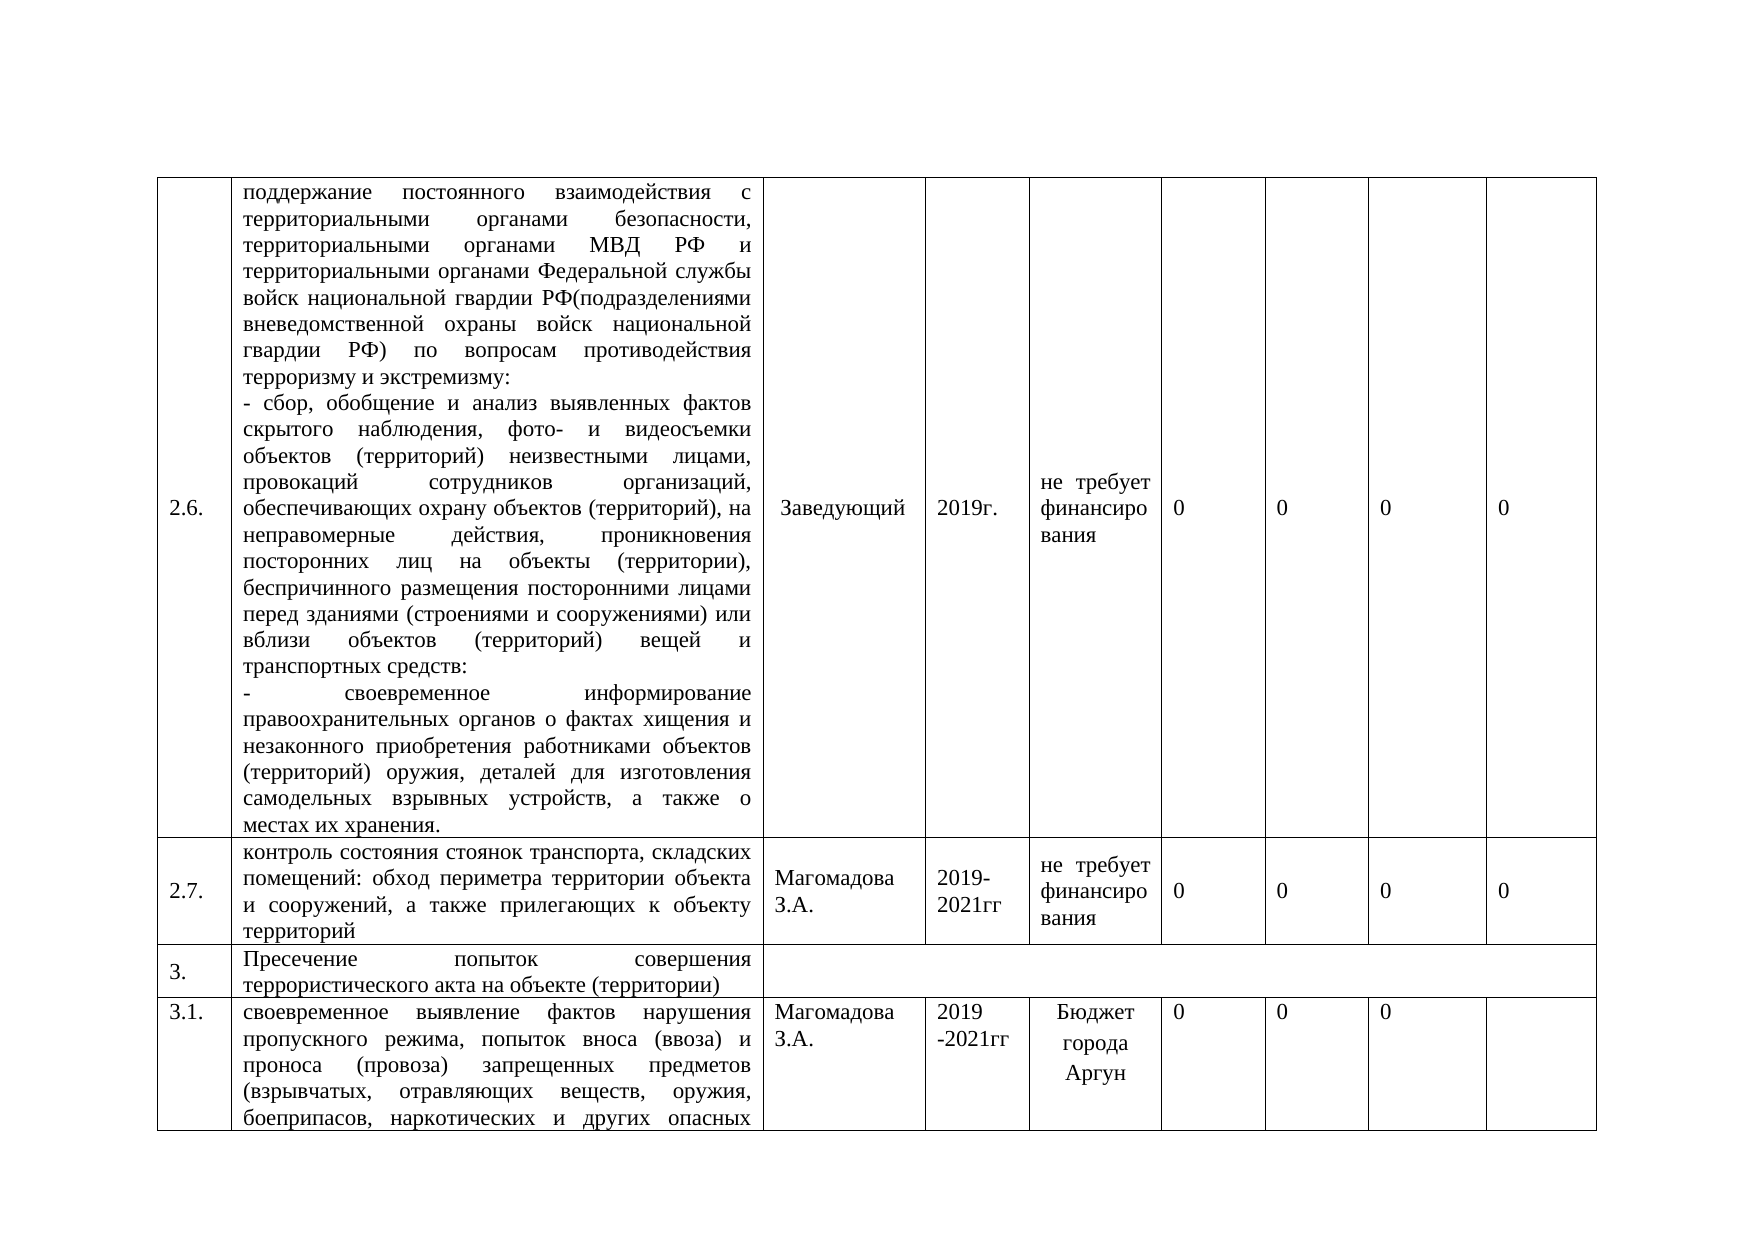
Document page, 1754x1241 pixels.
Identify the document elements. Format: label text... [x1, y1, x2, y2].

table_cell 0 [1162, 838, 1265, 943]
table_cell 3. [158, 945, 231, 997]
table_cell 0 [1369, 998, 1486, 1130]
table_cell 0 [1487, 178, 1596, 837]
table_cell не требует финансирования [1030, 838, 1161, 943]
table_cell 0 [1162, 998, 1265, 1130]
table_cell 2019-2021гг [926, 838, 1029, 943]
table_cell 2.6. [158, 178, 231, 837]
table_cell 2019г. [926, 178, 1029, 837]
table_cell контроль состояния стоянок транспорта, складских помещений: обход периметра территории объекта и сооружений, а также прилегающих к объекту территорий [232, 838, 763, 943]
table_cell [764, 945, 1596, 997]
table_cell 0 [1487, 838, 1596, 943]
table_cell 0 [1369, 178, 1486, 837]
table_cell Магомадова З.А. [764, 998, 925, 1130]
table_cell Пресечение попыток совершения террористического акта на объекте (территории) [232, 945, 763, 997]
table_cell 0 [1369, 838, 1486, 943]
table_cell 3.1. [158, 998, 231, 1130]
table_cell 0 [1162, 178, 1265, 837]
table_cell 0 [1266, 998, 1368, 1130]
table_cell 2.7. [158, 838, 231, 943]
table_cell поддержание постоянного взаимодействия с территориальными органами безопасности, территориальными органами МВД РФ и территориальными органами Федеральной службы войск национальной гвардии РФ(подразделениями вневедомственной охраны войск национальной гвардии РФ) по вопросам противодействия терроризму и экстремизму: - сбор, обобщение и анализ выявленных фактов скрытого наблюдения, фото- и видеосъемки объектов (территорий) неизвестными лицами, провокаций сотрудников организаций, обеспечивающих охрану объектов (территорий), на неправомерные действия, проникновения посторонних лиц на объекты (территории), беспричинного размещения посторонними лицами перед зданиями (строениями и сооружениями) или вблизи объектов (территорий) вещей и транспортных средств: - своевременное информирование правоохранительных органов о фактах хищения и незаконного приобретения работниками объектов (территорий) оружия, деталей для изготовления самодельных взрывных устройств, а также о местах их хранения. [232, 178, 763, 837]
table_cell 0 [1266, 178, 1368, 837]
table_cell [232, 998, 763, 1130]
table_cell Бюджет города Аргун [1030, 998, 1161, 1130]
table_cell Заведующий [764, 178, 925, 837]
table_cell 0 [1266, 838, 1368, 943]
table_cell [1030, 178, 1161, 837]
table_cell 0 [1487, 998, 1596, 1130]
table_cell Магомадова З.А. [764, 838, 925, 943]
table_cell 2019 -2021гг [926, 998, 1029, 1130]
